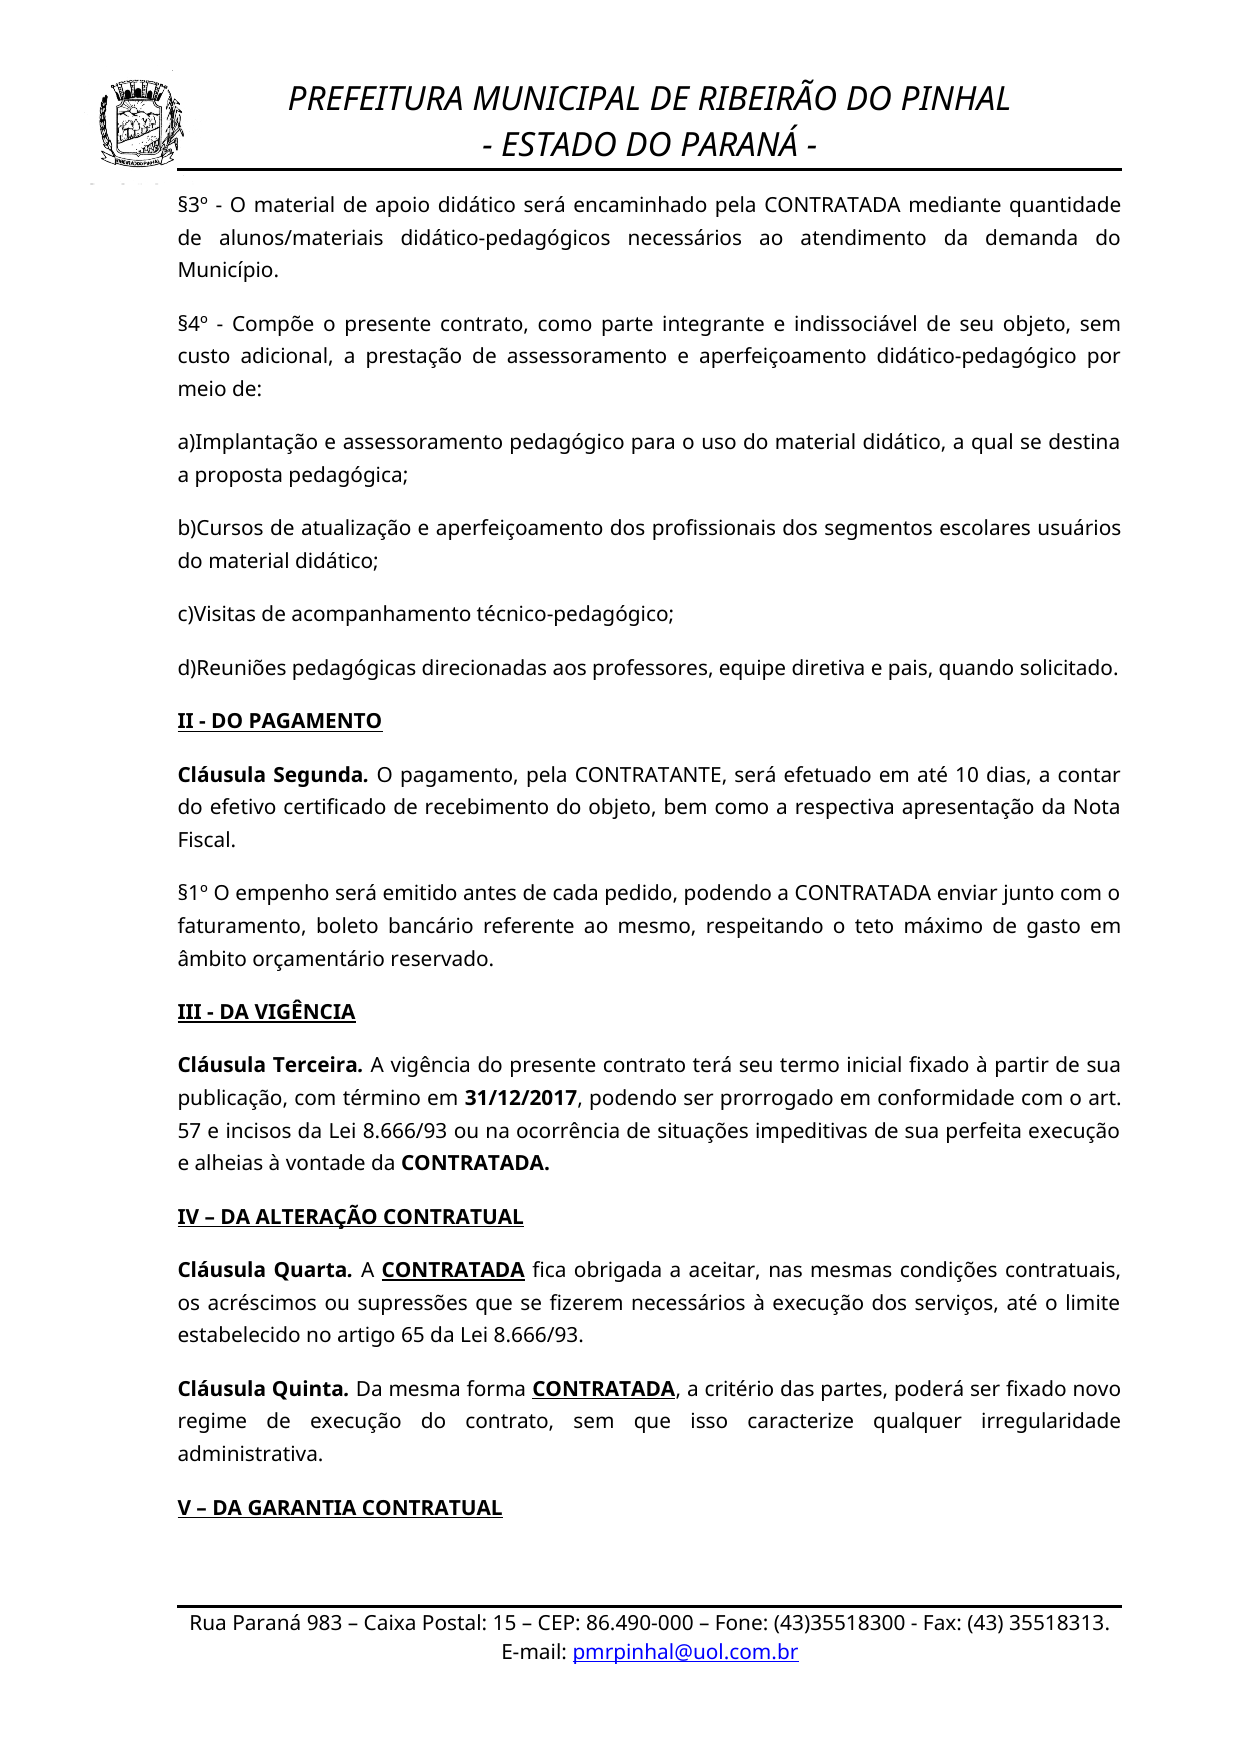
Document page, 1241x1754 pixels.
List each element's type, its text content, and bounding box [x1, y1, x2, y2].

text II - DO PAGAMENTO [177, 706, 1122, 735]
text d)Reuniões pedagógicas direcionadas aos professores, equipe diretiva e pais, quando solicitado. [177, 653, 1122, 681]
text Cláusula Quinta. Da mesma forma CONTRATADA, a critério das partes, poderá ser fixado novo regime de execução do contrato, sem que isso caracterize qualquer irregularidade administrativa. [177, 1374, 1122, 1468]
text b)Cursos de atualização e aperfeiçoamento dos profissionais dos segmentos escolares usuários do material didático; [177, 513, 1122, 574]
text c)Visitas de acompanhamento técnico-pedagógico; [177, 599, 1122, 628]
text Cláusula Quarta. A CONTRATADA fica obrigada a aceitar, nas mesmas condições contratuais, os acréscimos ou supressões que se fizerem necessários à execução dos serviços, até o limite estabelecido no artigo 65 da Lei 8.666/93. [177, 1255, 1122, 1349]
text Cláusula Segunda. O pagamento, pela CONTRATANTE, será efetuado em até 10 dias, a contar do efetivo certificado de recebimento do objeto, bem como a respectiva apresentação da Nota Fiscal. [177, 760, 1122, 853]
text IV – DA ALTERAÇÃO CONTRATUAL [177, 1202, 1122, 1230]
text Cláusula Terceira. A vigência do presente contrato terá seu termo inicial fixado à partir de sua publicação, com término em 31/12/2017, podendo ser prorrogado em conformidade com o art. 57 e incisos da Lei 8.666/93 ou na ocorrência de situações impeditivas de sua perfeita execução e alheias à vontade da CONTRATADA. [177, 1051, 1122, 1177]
text §3º - O material de apoio didático será encaminhado pela CONTRATADA mediante quantidade de alunos/materiais didático-pedagógicos necessários ao atendimento da demanda do Município. [177, 190, 1122, 284]
text III - DA VIGÊNCIA [177, 997, 1122, 1026]
text V – DA GARANTIA CONTRATUAL [177, 1493, 1122, 1521]
picture [83, 65, 202, 185]
text a)Implantação e assessoramento pedagógico para o uso do material didático, a qual se destina a proposta pedagógica; [177, 427, 1122, 488]
text §1º O empenho será emitido antes de cada pedido, podendo a CONTRATADA enviar junto com o faturamento, boleto bancário referente ao mesmo, respeitando o teto máximo de gasto em âmbito orçamentário reservado. [177, 878, 1122, 972]
text §4º - Compõe o presente contrato, como parte integrante e indissociável de seu objeto, sem custo adicional, a prestação de assessoramento e aperfeiçoamento didático-pedagógico por meio de: [177, 309, 1122, 402]
